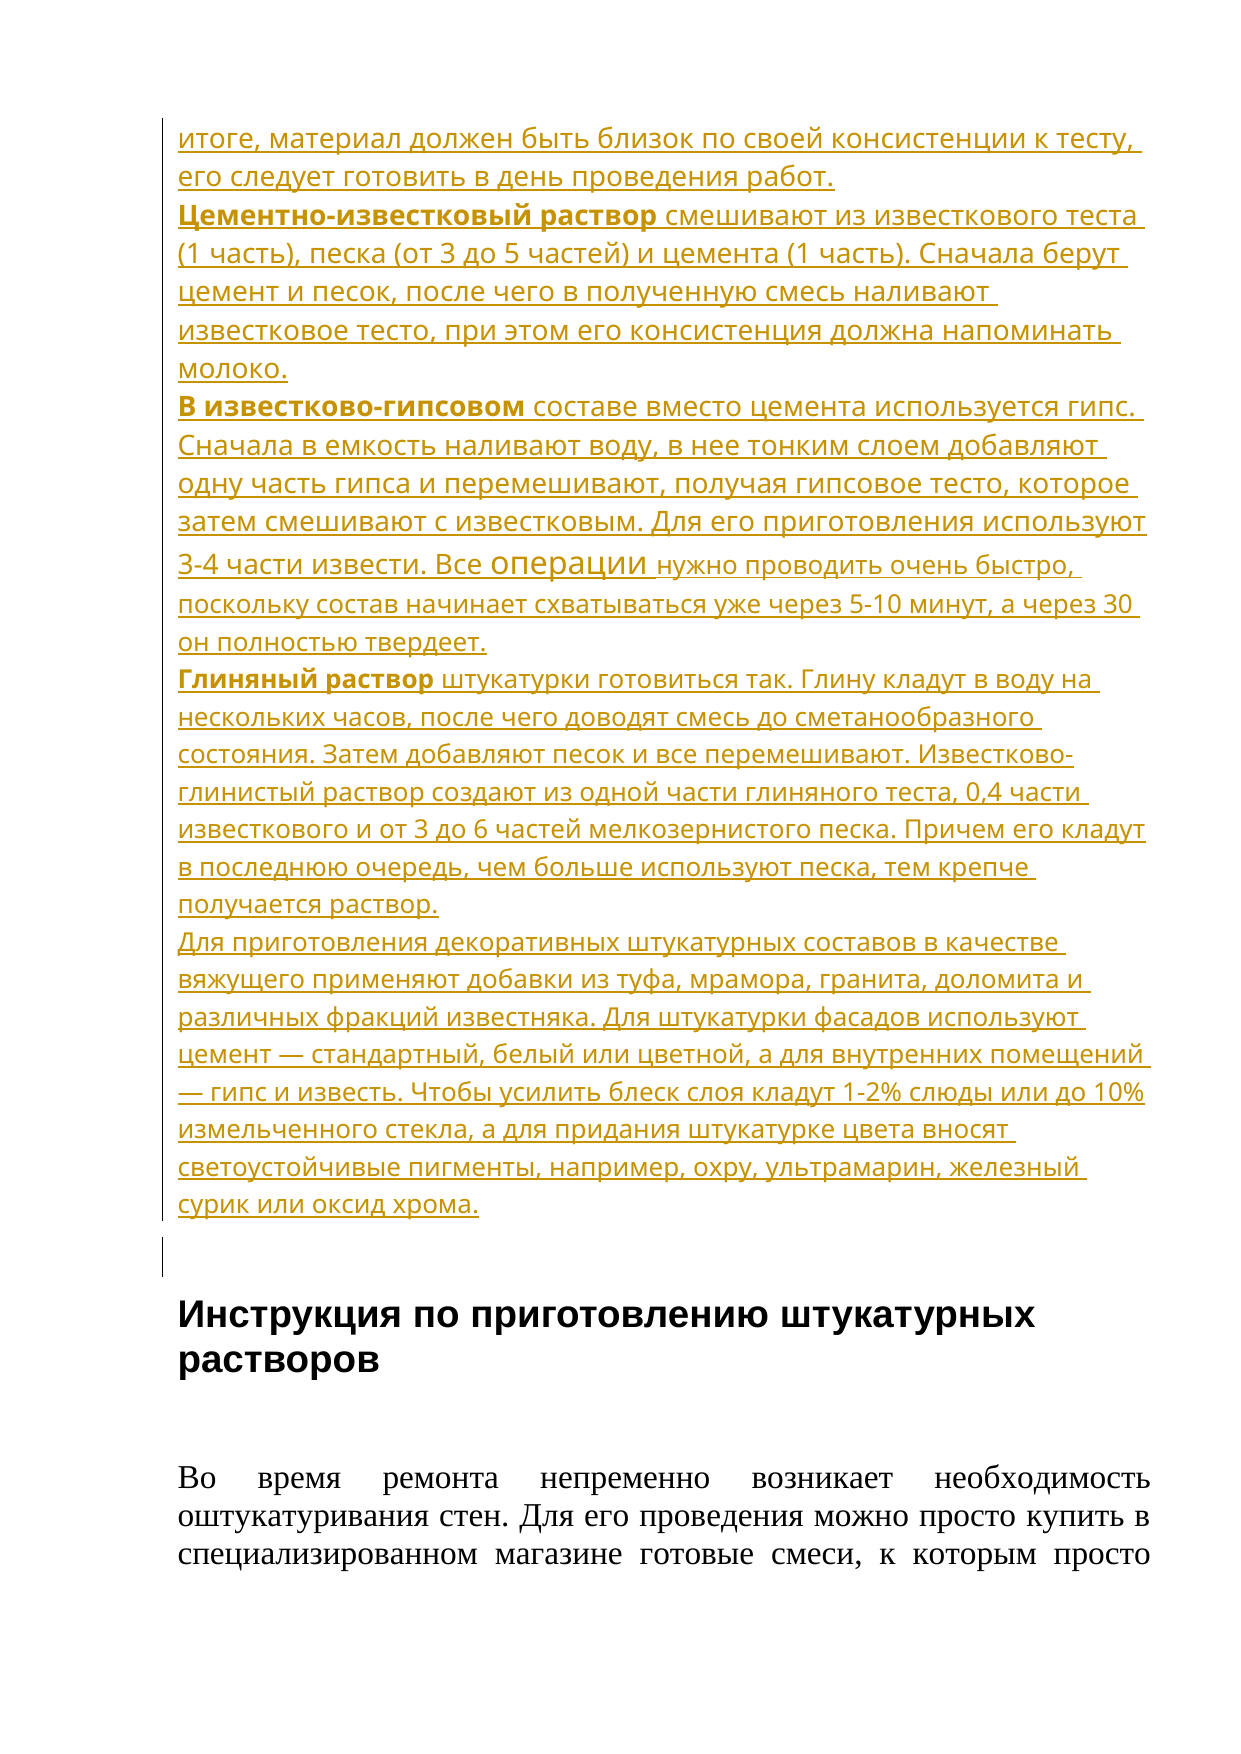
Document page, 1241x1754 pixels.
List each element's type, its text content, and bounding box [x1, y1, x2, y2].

subtitle Инструкция по приготовлению штукатурных растворов [177, 1292, 1152, 1380]
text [177, 1457, 1152, 1572]
